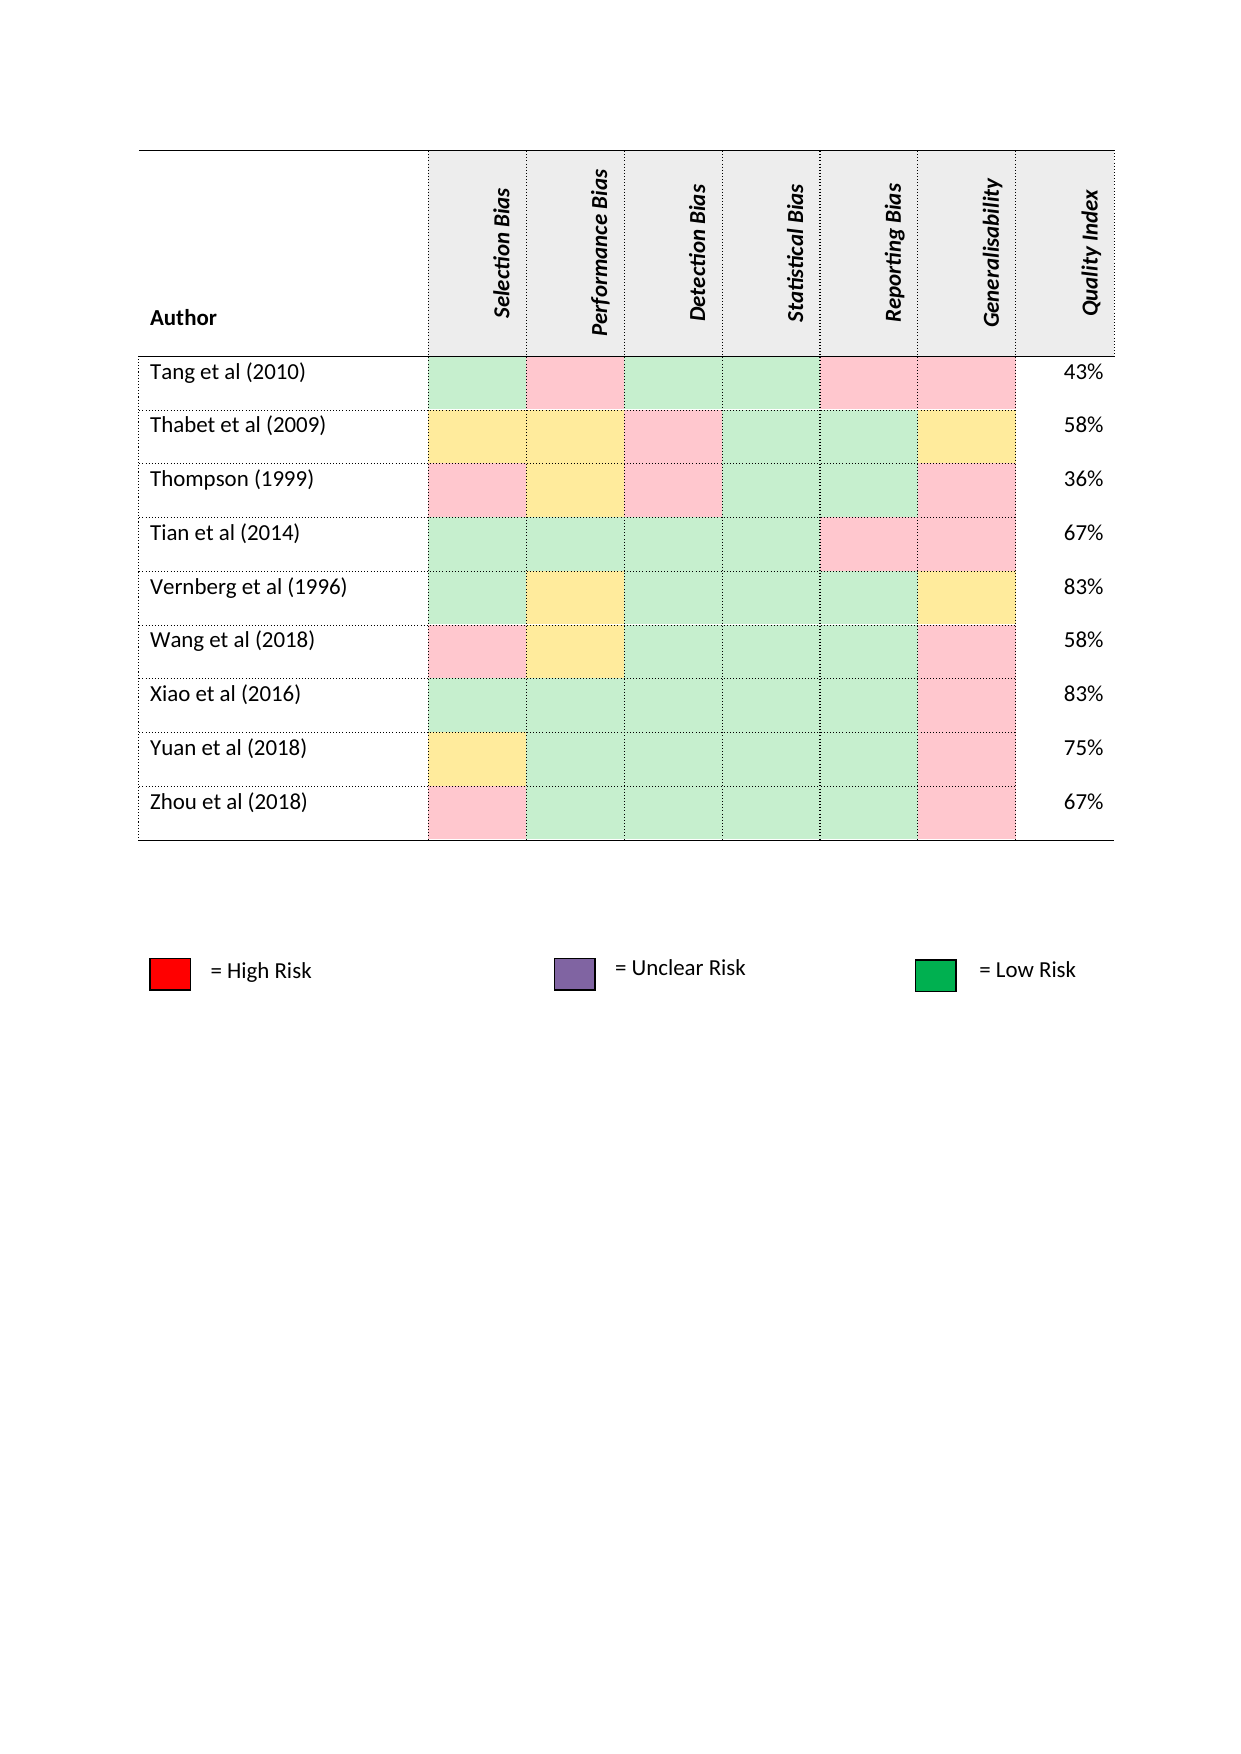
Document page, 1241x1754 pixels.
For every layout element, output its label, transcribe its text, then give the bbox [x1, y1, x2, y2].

table_cell 43% [1016, 357, 1114, 409]
table_cell 58% [1016, 410, 1114, 463]
table_cell [722, 786, 820, 839]
table_cell [722, 517, 820, 571]
table_cell Vernberg et al (1996) [139, 571, 428, 624]
table_cell [918, 517, 1016, 571]
table_cell 58% [1016, 625, 1114, 678]
table_cell 83% [1016, 571, 1114, 624]
table_cell 75% [1016, 732, 1114, 786]
table_cell Xiao et al (2016) [139, 678, 428, 732]
table_cell [918, 571, 1016, 624]
table_cell [624, 357, 722, 409]
table_cell [722, 463, 820, 517]
table_cell [722, 678, 820, 732]
table_cell [624, 678, 722, 732]
table_cell [918, 678, 1016, 732]
table_cell 67% [1016, 517, 1114, 571]
table_cell [722, 357, 820, 409]
table_cell [820, 625, 918, 678]
table_cell [428, 625, 526, 678]
table_cell [918, 357, 1016, 409]
table_cell [624, 463, 722, 517]
table_cell [428, 463, 526, 517]
table_header Author [139, 151, 428, 356]
table_cell [918, 410, 1016, 463]
table_cell 36% [1016, 463, 1114, 517]
table_cell Wang et al (2018) [139, 625, 428, 678]
table_header Quality Index [1016, 151, 1114, 356]
table_cell Thompson (1999) [139, 463, 428, 517]
table_cell [918, 786, 1016, 839]
table_cell [526, 463, 624, 517]
table_cell [428, 786, 526, 839]
table_cell [722, 571, 820, 624]
table_cell [428, 357, 526, 409]
table_cell [428, 678, 526, 732]
table_cell [918, 463, 1016, 517]
table_cell [526, 517, 624, 571]
table_cell [526, 625, 624, 678]
table_cell 67% [1016, 786, 1114, 839]
table_header Detection Bias [624, 151, 722, 356]
table_cell [820, 463, 918, 517]
table_cell [624, 732, 722, 786]
table_cell [428, 517, 526, 571]
table_cell [624, 517, 722, 571]
table_cell [428, 410, 526, 463]
table_cell [624, 410, 722, 463]
table_cell [722, 410, 820, 463]
table_cell Zhou et al (2018) [139, 786, 428, 839]
table_cell [722, 625, 820, 678]
table_cell [624, 786, 722, 839]
table_cell [526, 786, 624, 839]
table_header Selection Bias [428, 151, 526, 356]
table_cell 83% [1016, 678, 1114, 732]
table_cell [918, 625, 1016, 678]
table_cell [526, 357, 624, 409]
table_cell [624, 571, 722, 624]
table_cell [526, 678, 624, 732]
table_cell [820, 786, 918, 839]
table_cell [526, 410, 624, 463]
table_header Reporting Bias [820, 151, 918, 356]
table_cell [428, 571, 526, 624]
table_cell [722, 732, 820, 786]
table_cell [624, 625, 722, 678]
table_cell Yuan et al (2018) [139, 732, 428, 786]
table_cell [820, 571, 918, 624]
table_cell [820, 732, 918, 786]
table_cell [820, 357, 918, 409]
table_cell [428, 732, 526, 786]
table_cell [526, 571, 624, 624]
table_header Statistical Bias [722, 151, 820, 356]
table_cell [918, 732, 1016, 786]
table_cell Tian et al (2014) [139, 517, 428, 571]
table_cell [820, 678, 918, 732]
table_header Generalisability [918, 151, 1016, 356]
table_cell [526, 732, 624, 786]
table_cell Tang et al (2010) [139, 357, 428, 409]
table_cell Thabet et al (2009) [139, 410, 428, 463]
table_header Performance Bias [526, 151, 624, 356]
table_cell [820, 410, 918, 463]
table_cell [820, 517, 918, 571]
